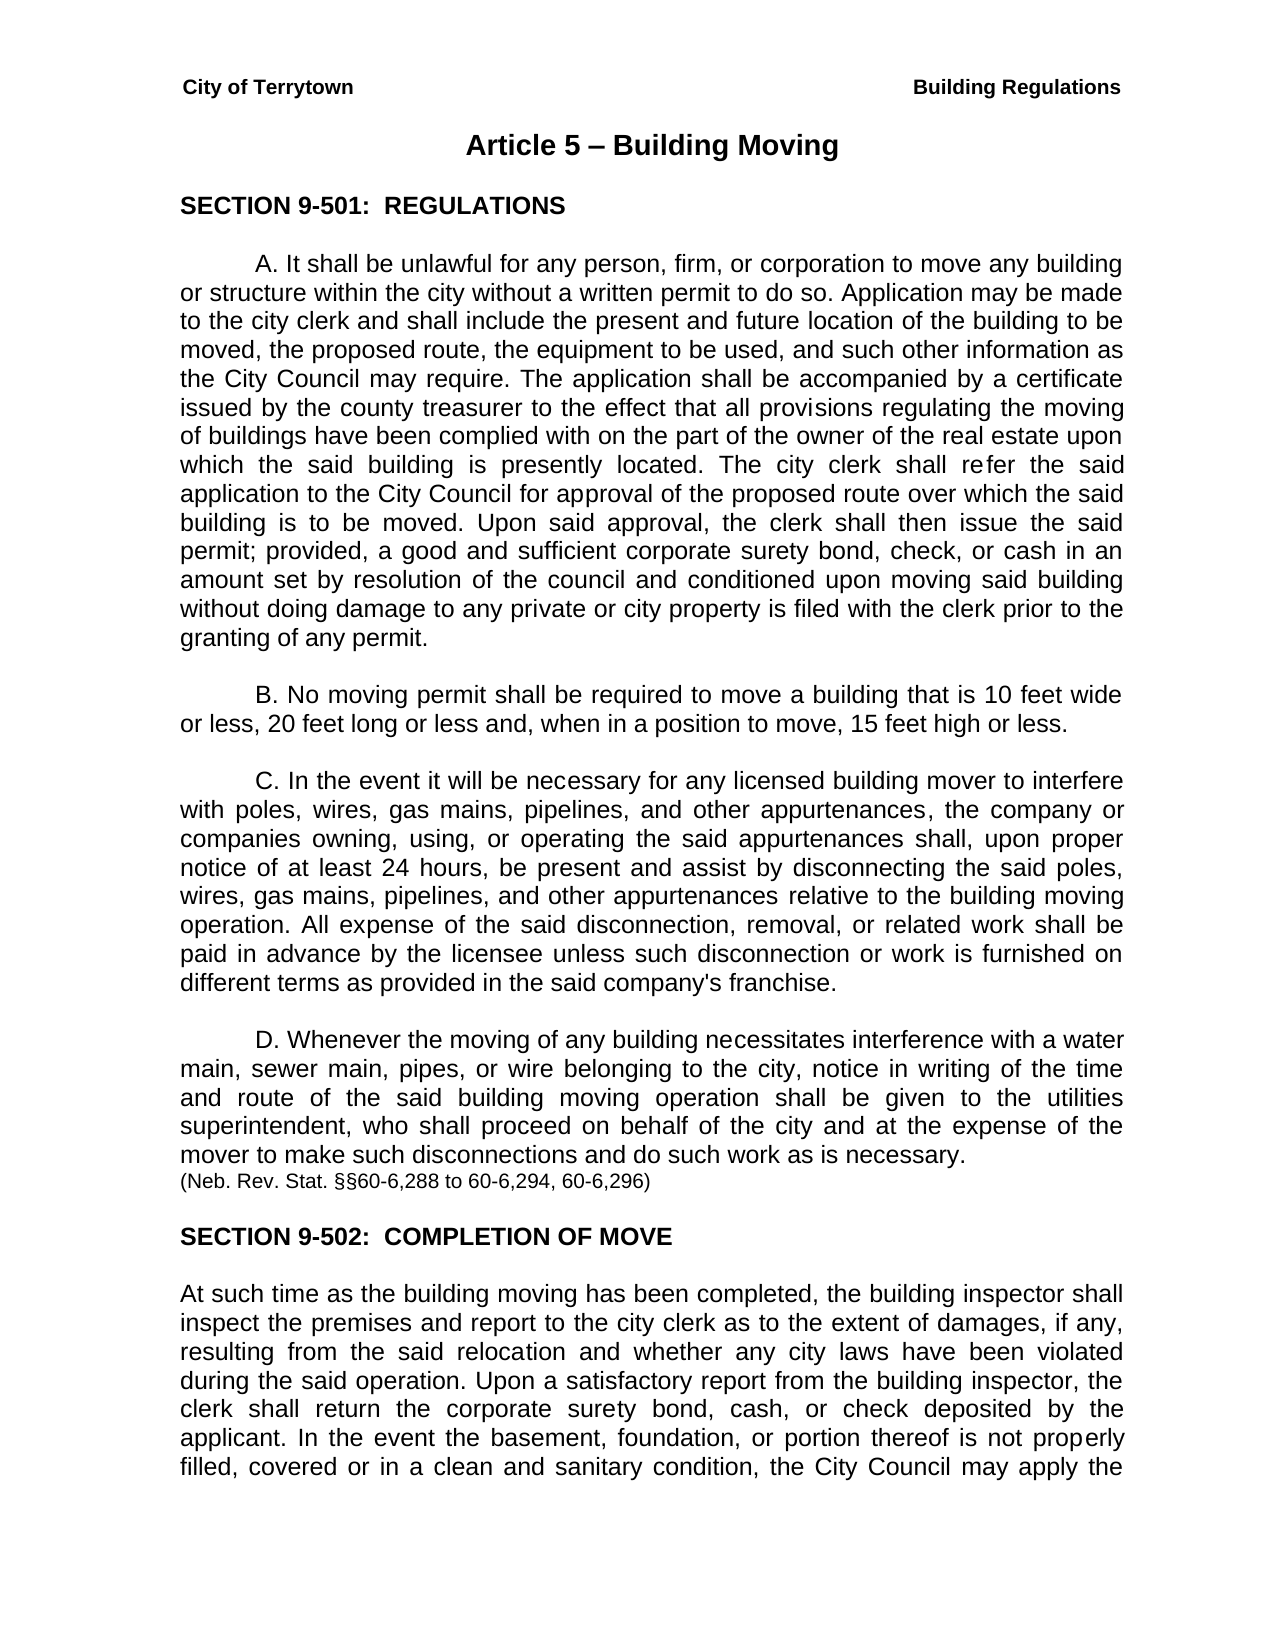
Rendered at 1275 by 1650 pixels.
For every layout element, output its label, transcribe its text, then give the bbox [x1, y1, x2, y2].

subtitle Article 5 ‒ Building Moving [180, 128, 1125, 162]
subtitle SECTION 9-502: COMPLETION OF MOVE [180, 1221, 1125, 1250]
text C. In the event it will be necessary for any licensed building mover to interfere with poles, wires, gas mains, pipelines, and other appurtenances, the company or companies owning, using, or operating the said appurtenances shall, upon proper notice of at least 24 hours, be present and assist by disconnecting the said poles, wires, gas mains, pipelines, and other appurtenances relative to the building moving operation. All expense of the said disconnection, removal, or related work shall be paid in advance by the licensee unless such disconnection or work is furnished on different terms as provided in the said company's franchise. [180, 766, 1125, 996]
text A. It shall be unlawful for any person, firm, or corporation to move any building or structure within the city without a written permit to do so. Application may be made to the city clerk and shall include the present and future location of the building to be moved, the proposed route, the equipment to be used, and such other information as the City Council may require. The application shall be accompanied by a certificate issued by the county treasurer to the effect that all provisions regulating the moving of buildings have been complied with on the part of the owner of the real estate upon which the said building is presently located. The city clerk shall refer the said application to the City Council for approval of the proposed route over which the said building is to be moved. Upon said approval, the clerk shall then issue the said permit; provided, a good and sufficient corporate surety bond, check, or cash in an amount set by resolution of the council and conditioned upon moving said building without doing damage to any private or city property is filed with the clerk prior to the granting of any permit. [180, 249, 1125, 651]
text (Neb. Rev. Stat. §§60-6,288 to 60-6,294, 60-6,296) [180, 1169, 1125, 1193]
subtitle SECTION 9-501: REGULATIONS [180, 191, 1125, 219]
text D. Whenever the moving of any building necessitates interference with a water main, sewer main, pipes, or wire belonging to the city, notice in writing of the time and route of the said building moving operation shall be given to the utilities superintendent, who shall proceed on behalf of the city and at the expense of the mover to make such disconnections and do such work as is necessary. [180, 1025, 1125, 1169]
text B. No moving permit shall be required to move a building that is 10 feet wide or less, 20 feet long or less and, when in a position to move, 15 feet high or less. [180, 680, 1125, 737]
